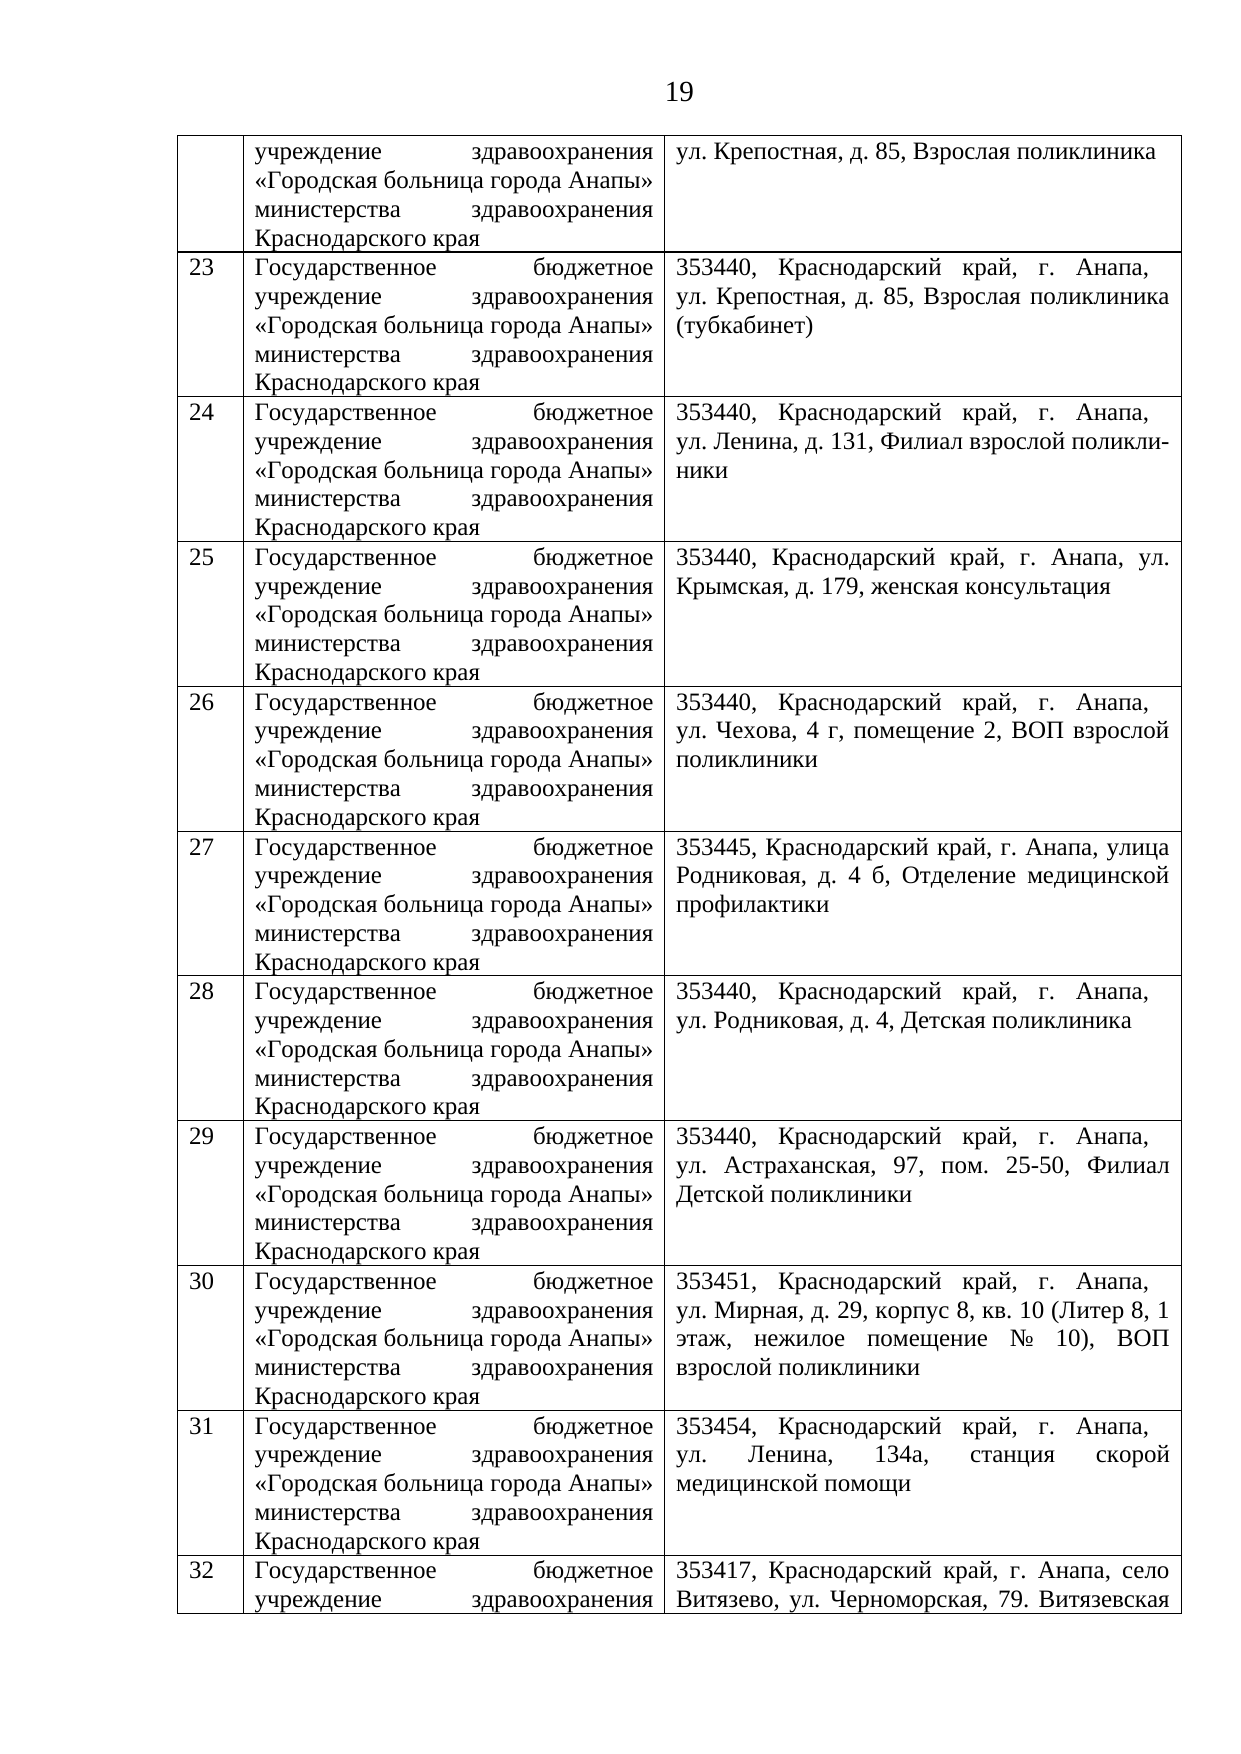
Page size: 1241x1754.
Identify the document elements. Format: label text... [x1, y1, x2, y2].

table_cell Государственное бюджетное учреждение здравоохранения «Городская больница города Анапы» министерства здравоохранения Краснодарского края [244, 1411, 664, 1554]
table_cell 25 [178, 542, 243, 686]
table_cell Государственное бюджетное учреждение здравоохранения «Городская больница города Анапы» министерства здравоохранения Краснодарского края [244, 253, 664, 396]
table_cell 27 [178, 832, 243, 975]
table_cell 29 [178, 1121, 243, 1265]
table_cell Государственное бюджетное учреждение здравоохранения «Городская больница города Анапы» министерства здравоохранения Краснодарского края [244, 1121, 664, 1265]
table_cell 353440, Краснодарский край, г. Анапа, ул. Родниковая, д. 4, Детская поликлиника [665, 976, 1181, 1120]
table_cell 353451, Краснодарский край, г. Анапа, ул. Мирная, д. 29, корпус 8, кв. 10 (Литер 8, 1 этаж, нежилое помещение № 10), ВОП взрослой поликлиники [665, 1266, 1181, 1410]
table_cell 353440, Краснодарский край, г. Анапа, ул. Ленина, д. 131, Филиал взрослой поликли-ники [665, 397, 1181, 541]
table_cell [665, 136, 1181, 251]
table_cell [244, 136, 664, 251]
table_cell 24 [178, 397, 243, 541]
table_cell 28 [178, 976, 243, 1120]
table_cell Государственное бюджетное учреждение здравоохранения «Городская больница города Анапы» министерства здравоохранения Краснодарского края [244, 832, 664, 975]
table_cell 353445, Краснодарский край, г. Анапа, улица Родниковая, д. 4 б, Отделение медицинской профилактики [665, 832, 1181, 975]
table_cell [665, 1556, 1181, 1613]
table_cell Государственное бюджетное учреждение здравоохранения «Городская больница города Анапы» министерства здравоохранения Краснодарского края [244, 542, 664, 686]
table_cell 353454, Краснодарский край, г. Анапа, ул. Ленина, 134а, станция скорой медицинской помощи [665, 1411, 1181, 1554]
table_cell 353440, Краснодарский край, г. Анапа, ул. Чехова, 4 г, помещение 2, ВОП взрослой поликлиники [665, 687, 1181, 831]
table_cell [244, 1556, 664, 1613]
table_cell 23 [178, 253, 243, 396]
table_cell 22 [178, 136, 243, 251]
table_cell Государственное бюджетное учреждение здравоохранения «Городская больница города Анапы» министерства здравоохранения Краснодарского края [244, 976, 664, 1120]
table_cell 30 [178, 1266, 243, 1410]
table_cell 353440, Краснодарский край, г. Анапа, ул. Крымская, д. 179, женская консультация [665, 542, 1181, 686]
table_cell 353440, Краснодарский край, г. Анапа, ул. Крепостная, д. 85, Взрослая поликлиника (тубкабинет) [665, 253, 1181, 396]
table_cell Государственное бюджетное учреждение здравоохранения «Городская больница города Анапы» министерства здравоохранения Краснодарского края [244, 687, 664, 831]
table_cell Государственное бюджетное учреждение здравоохранения «Городская больница города Анапы» министерства здравоохранения Краснодарского края [244, 397, 664, 541]
table_cell 353440, Краснодарский край, г. Анапа, ул. Астраханская, 97, пом. 25-50, Филиал Детской поликлиники [665, 1121, 1181, 1265]
table_cell 32 [178, 1556, 243, 1613]
table_cell 26 [178, 687, 243, 831]
table_cell 31 [178, 1411, 243, 1554]
table_cell Государственное бюджетное учреждение здравоохранения «Городская больница города Анапы» министерства здравоохранения Краснодарского края [244, 1266, 664, 1410]
